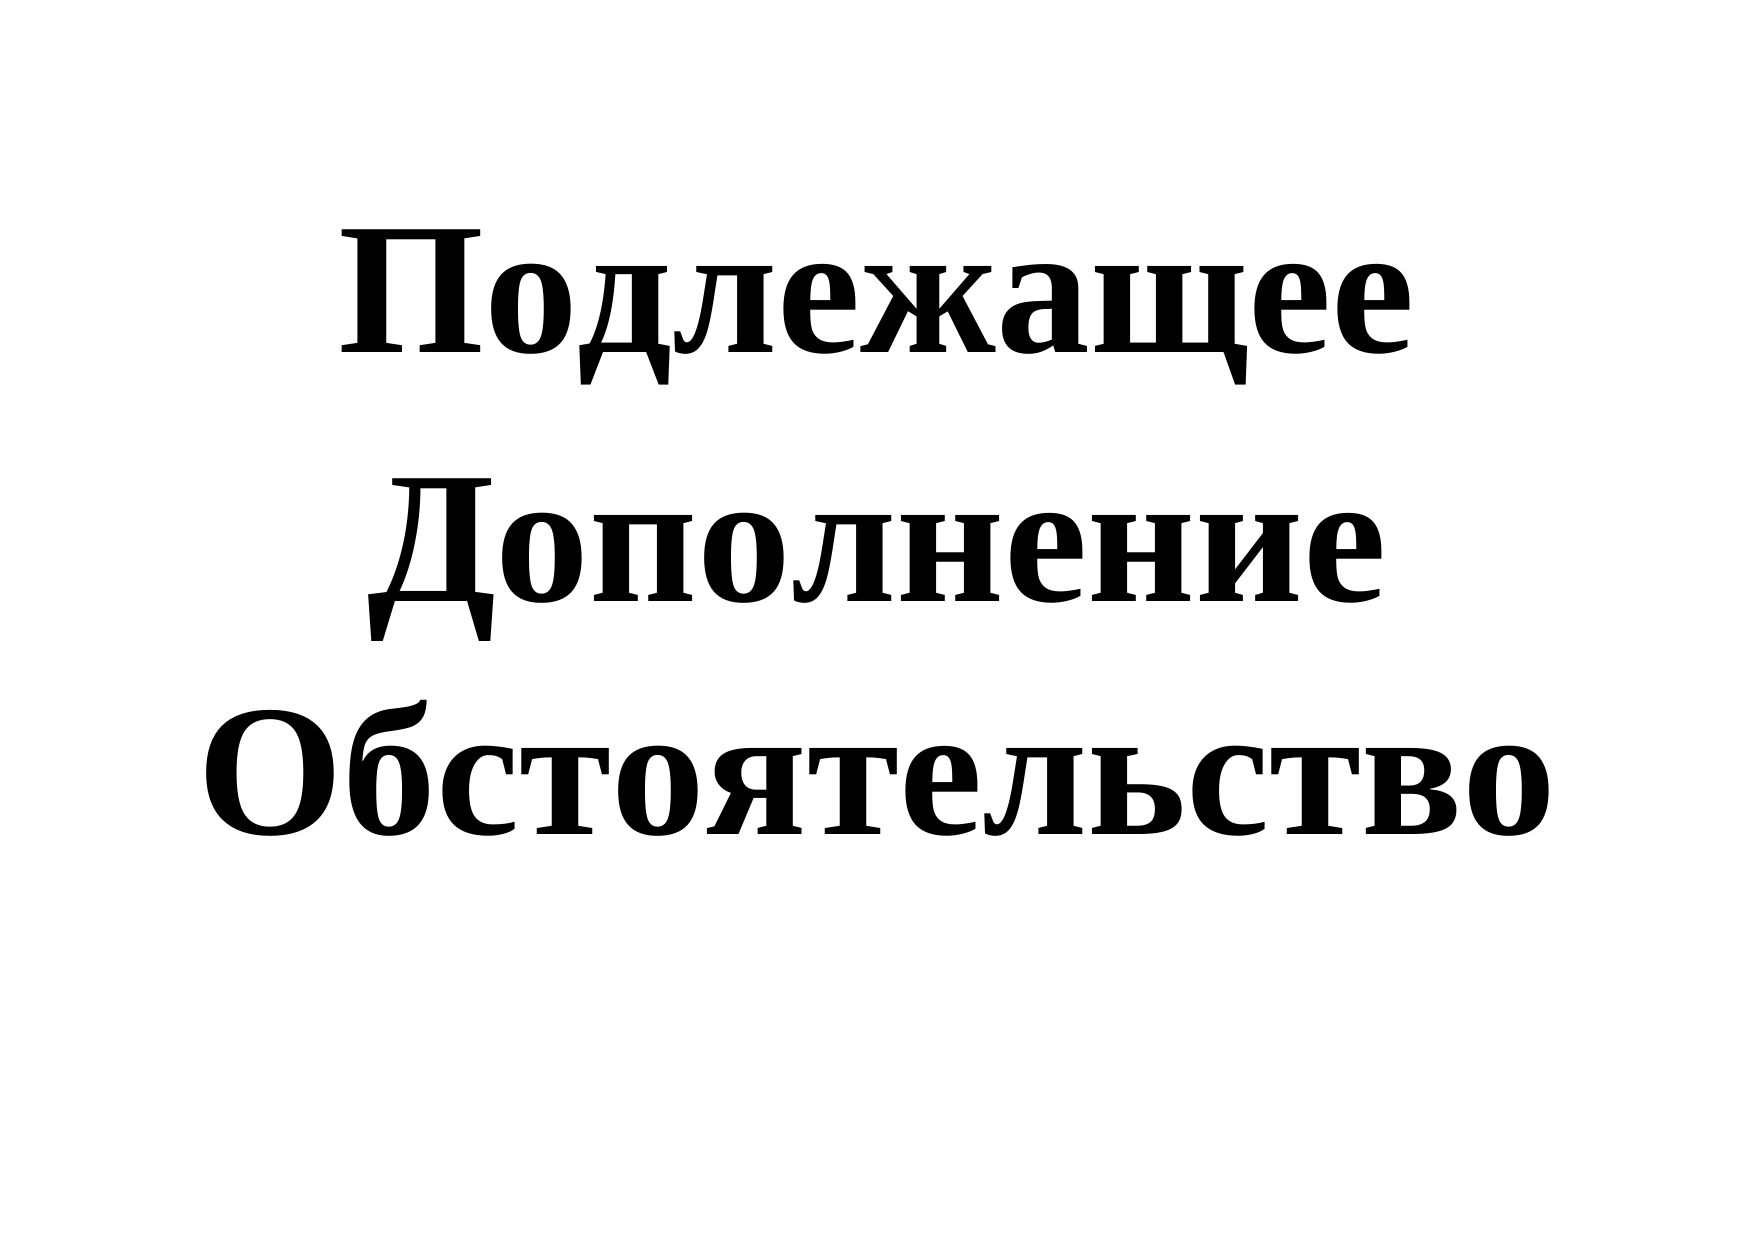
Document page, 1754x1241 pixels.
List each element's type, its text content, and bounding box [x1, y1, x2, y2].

text Подлежащее [118, 177, 1636, 393]
text Дополнение Обстоятельство [118, 427, 1636, 875]
